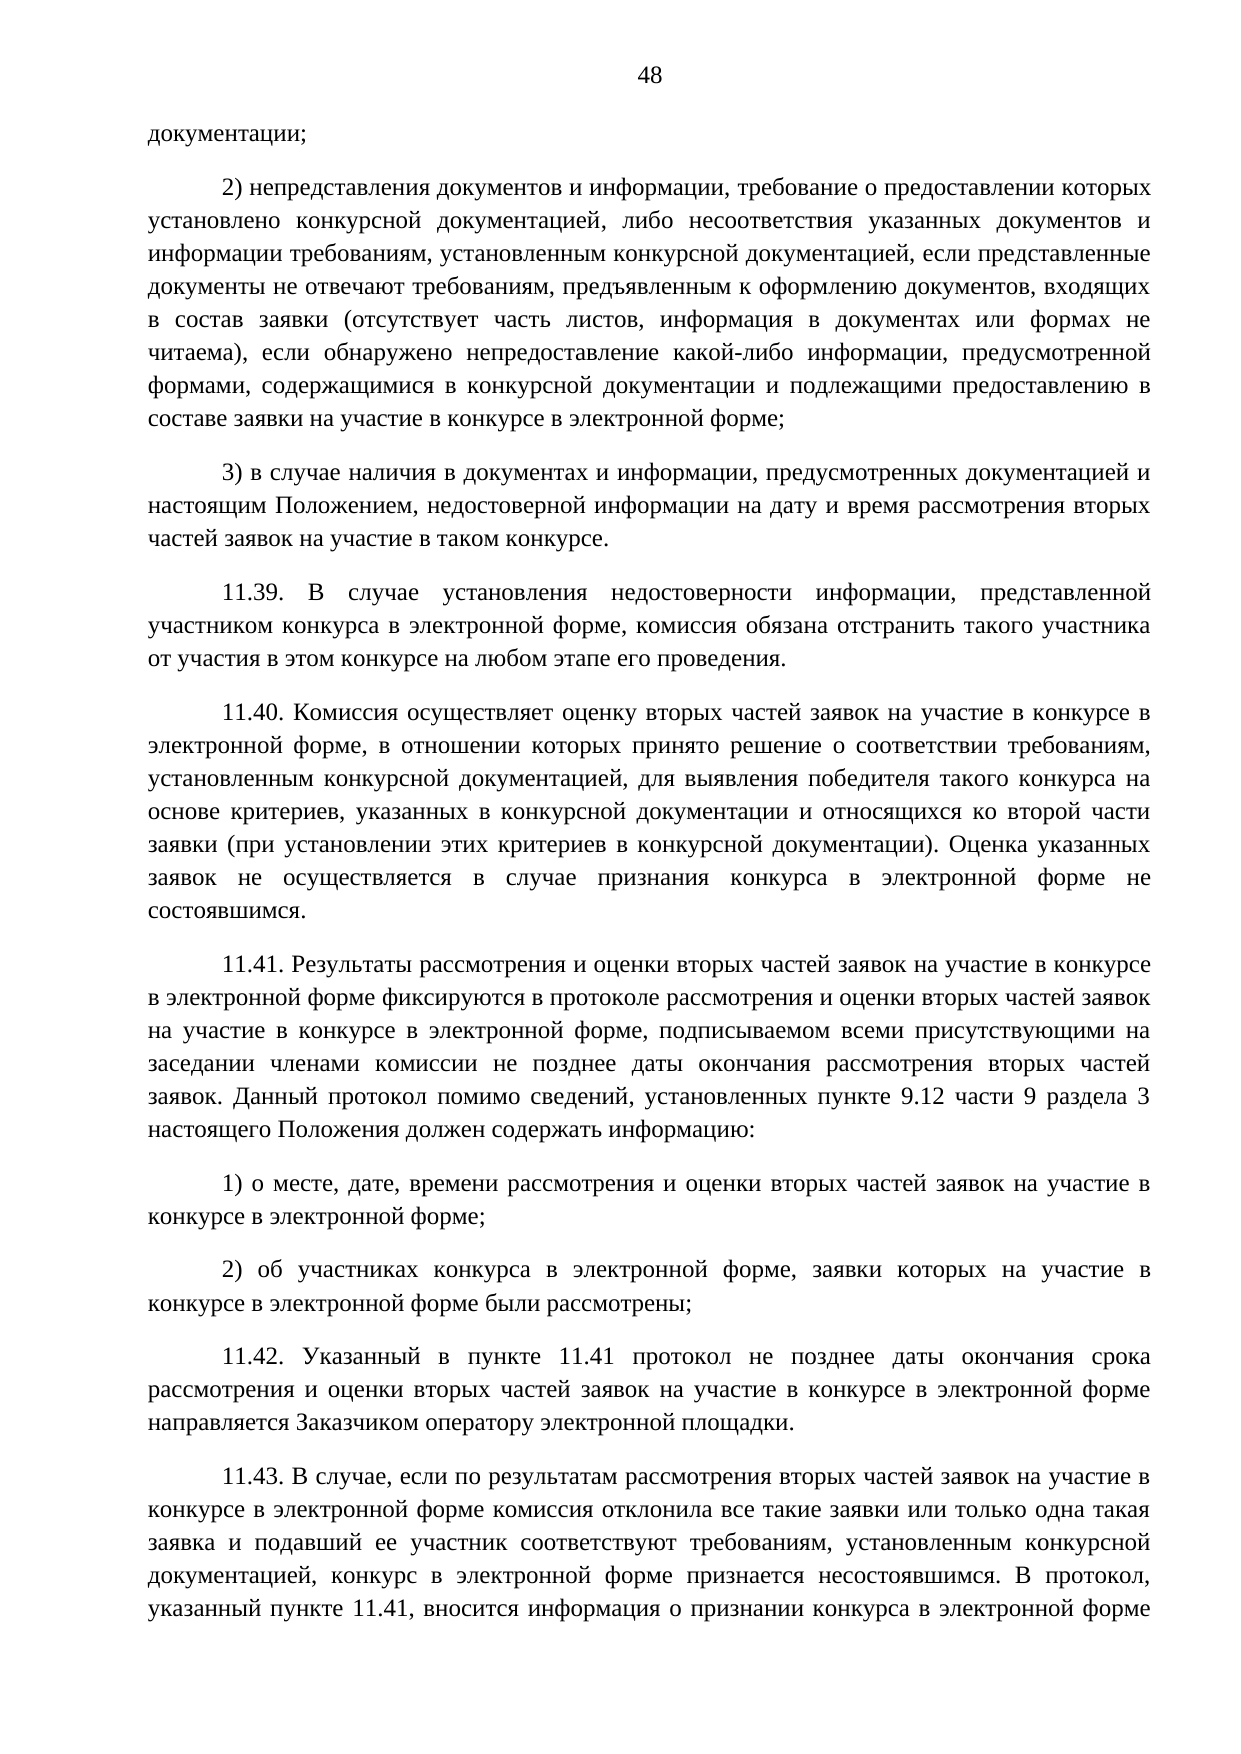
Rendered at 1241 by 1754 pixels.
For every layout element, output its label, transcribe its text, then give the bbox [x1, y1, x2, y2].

text 1) о месте, дате, времени рассмотрения и оценки вторых частей заявок на участие в конкурсе в электронной форме; [148, 1168, 1152, 1229]
text 2) непредставления документов и информации, требование о предоставлении которых установлено конкурсной документацией, либо несоответствия указанных документов и информации требованиям, установленным конкурсной документацией, если представленные документы не отвечают требованиям, предъявленным к оформлению документов, входящих в состав заявки (отсутствует часть листов, информация в документах или формах не читаема), если обнаружено непредоставление какой-либо информации, предусмотренной формами, содержащимися в конкурсной документации и подлежащими предоставлению в составе заявки на участие в конкурсе в электронной форме; [148, 172, 1152, 432]
text 3) в случае наличия в документах и информации, предусмотренных документацией и настоящим Положением, недостоверной информации на дату и время рассмотрения вторых частей заявок на участие в таком конкурсе. [148, 457, 1152, 552]
text 11.39. В случае установления недостоверности информации, представленной участником конкурса в электронной форме, комиссия обязана отстранить такого участника от участия в этом конкурсе на любом этапе его проведения. [148, 577, 1152, 672]
text 11.42. Указанный в пункте 11.41 протокол не позднее даты окончания срока рассмотрения и оценки вторых частей заявок на участие в конкурсе в электронной форме направляется Заказчиком оператору электронной площадки. [148, 1341, 1152, 1436]
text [148, 118, 1152, 147]
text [148, 1461, 1152, 1622]
text 2) об участниках конкурса в электронной форме, заявки которых на участие в конкурсе в электронной форме были рассмотрены; [148, 1254, 1152, 1316]
text 11.40. Комиссия осуществляет оценку вторых частей заявок на участие в конкурсе в электронной форме, в отношении которых принято решение о соответствии требованиям, установленным конкурсной документацией, для выявления победителя такого конкурса на основе критериев, указанных в конкурсной документации и относящихся ко второй части заявки (при установлении этих критериев в конкурсной документации). Оценка указанных заявок не осуществляется в случае признания конкурса в электронной форме не состоявшимся. [148, 697, 1152, 924]
text 11.41. Результаты рассмотрения и оценки вторых частей заявок на участие в конкурсе в электронной форме фиксируются в протоколе рассмотрения и оценки вторых частей заявок на участие в конкурсе в электронной форме, подписываемом всеми присутствующими на заседании членами комиссии не позднее даты окончания рассмотрения вторых частей заявок. Данный протокол помимо сведений, установленных пункте 9.12 части 9 раздела 3 настоящего Положения должен содержать информацию: [148, 949, 1152, 1143]
